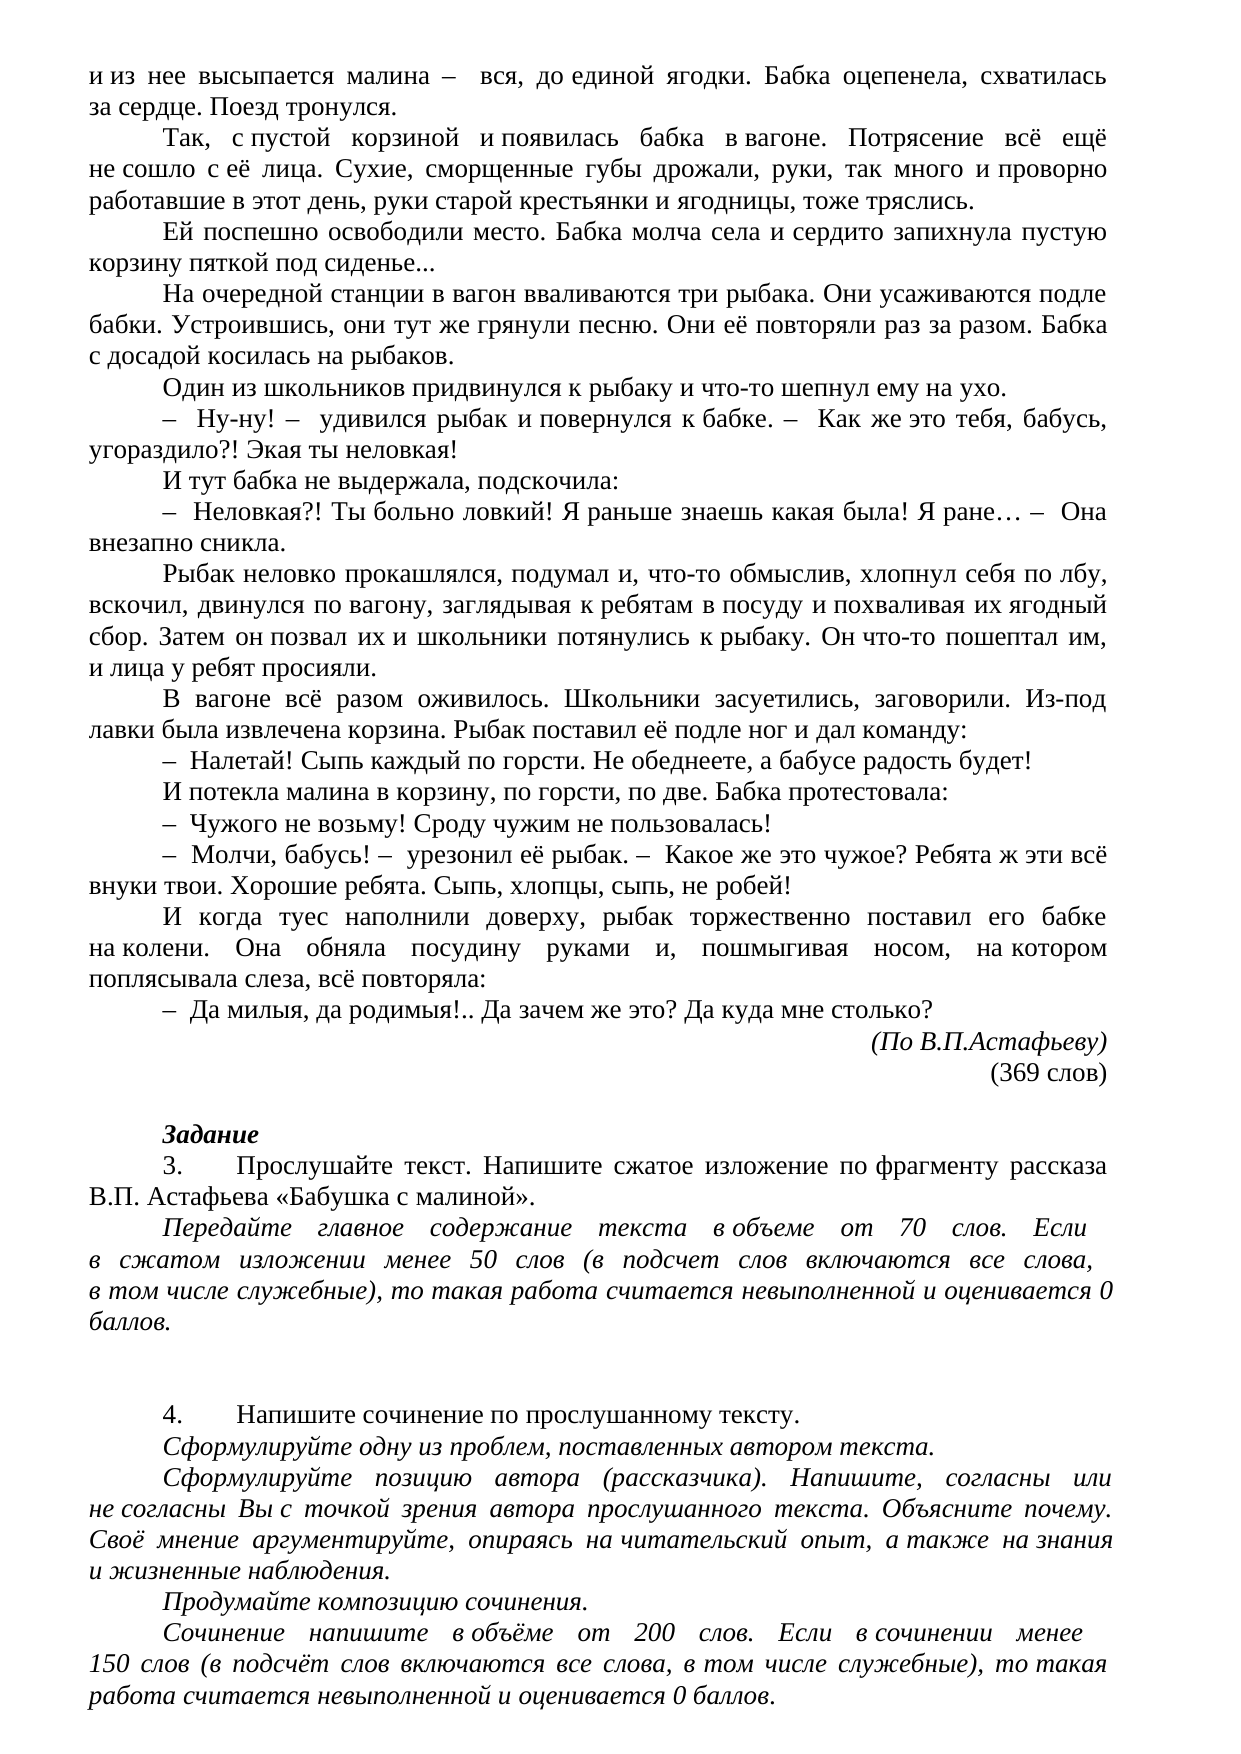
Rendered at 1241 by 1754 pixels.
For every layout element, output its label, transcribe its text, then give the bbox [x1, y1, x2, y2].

text – Чужого не возьму! Сроду чужим не пользовалась! [89, 807, 1107, 838]
text Продумайте композицию сочинения. [89, 1585, 1113, 1616]
list Напишите сочинение по прослушанному тексту. [89, 1398, 1107, 1429]
text В вагоне всё разом оживилось. Школьники засуетились, заговорили. Из-под лавки была извлечена корзина. Рыбак поставил её подле ног и дал команду: [89, 682, 1107, 744]
text – Неловкая?! Ты больно ловкий! Я раньше знаешь какая была! Я ране… – Она внезапно сникла. [89, 495, 1107, 557]
text Один из школьников придвинулся к рыбаку и что-то шепнул ему на ухо. [89, 371, 1107, 402]
text И тут бабка не выдержала, подскочила: [89, 464, 1107, 495]
text (По В.П.Астафьеву) [89, 1025, 1107, 1056]
text – Ну-ну! – удивился рыбак и повернулся к бабке. – Как же это тебя, бабусь, угораздило?! Экая ты неловкая! [89, 402, 1107, 464]
text Сочинение напишите в объёме от 200 слов. Если в сочинении менее 150 слов (в подсчёт слов включаются все слова, в том числе служебные), то такая работа считается невыполненной и оценивается 0 баллов. [89, 1616, 1107, 1710]
list Прослушайте текст. Напишите сжатое изложение по фрагменту рассказа В.П. Астафьева «Бабушка с малиной». [89, 1149, 1107, 1212]
text И когда туес наполнили доверху, рыбак торжественно поставил его бабке на колени. Она обняла посудину руками и, пошмыгивая носом, на котором поплясывала слеза, всё повторяла: [89, 900, 1107, 993]
text Так, с пустой корзиной и появилась бабка в вагоне. Потрясение всё ещё не сошло с её лица. Сухие, сморщенные губы дрожали, руки, так много и проворно работавшие в этот день, руки старой крестьянки и ягодницы, тоже тряслись. [89, 121, 1107, 215]
text – Да милыя, да родимыя!.. Да зачем же это? Да куда мне столько? [89, 993, 1107, 1025]
text Рыбак неловко прокашлялся, подумал и, что-то обмыслив, хлопнул себя по лбу, вскочил, двинулся по вагону, заглядывая к ребятам в посуду и похваливая их ягодный сбор. Затем он позвал их и школьники потянулись к рыбаку. Он что-то пошептал им, и лица у ребят просияли. [89, 557, 1107, 682]
text Сформулируйте позицию автора (рассказчика). Напишите, согласны или не согласны Вы с точкой зрения автора прослушанного текста. Объясните почему. Своё мнение аргументируйте, опираясь на читательский опыт, а также на знания и жизненные наблюдения. [89, 1461, 1113, 1585]
text Сформулируйте одну из проблем, поставленных автором текста. [89, 1429, 1113, 1461]
text Передайте главное содержание текста в объеме от 70 слов. Если в сжатом изложении менее 50 слов (в подсчет слов включаются все слова, в том числе служебные), то такая работа считается невыполненной и оценивается 0 баллов. [89, 1212, 1113, 1336]
text И потекла малина в корзину, по горсти, по две. Бабка протестовала: [89, 776, 1107, 807]
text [89, 59, 1107, 121]
text (369 слов) [89, 1056, 1107, 1087]
text Задание [89, 1118, 1107, 1149]
text На очередной станции в вагон вваливаются три рыбака. Они усаживаются подле бабки. Устроившись, они тут же грянули песню. Они её повторяли раз за разом. Бабка с досадой косилась на рыбаков. [89, 277, 1107, 371]
text – Налетай! Сыпь каждый по горсти. Не обеднеете, а бабусе радость будет! [89, 744, 1107, 776]
text Ей поспешно освободили место. Бабка молча села и сердито запихнула пустую корзину пяткой под сиденье... [89, 215, 1107, 277]
text – Молчи, бабусь! – урезонил её рыбак. – Какое же это чужое? Ребята ж эти всё внуки твои. Хорошие ребята. Сыпь, хлопцы, сыпь, не робей! [89, 838, 1107, 900]
